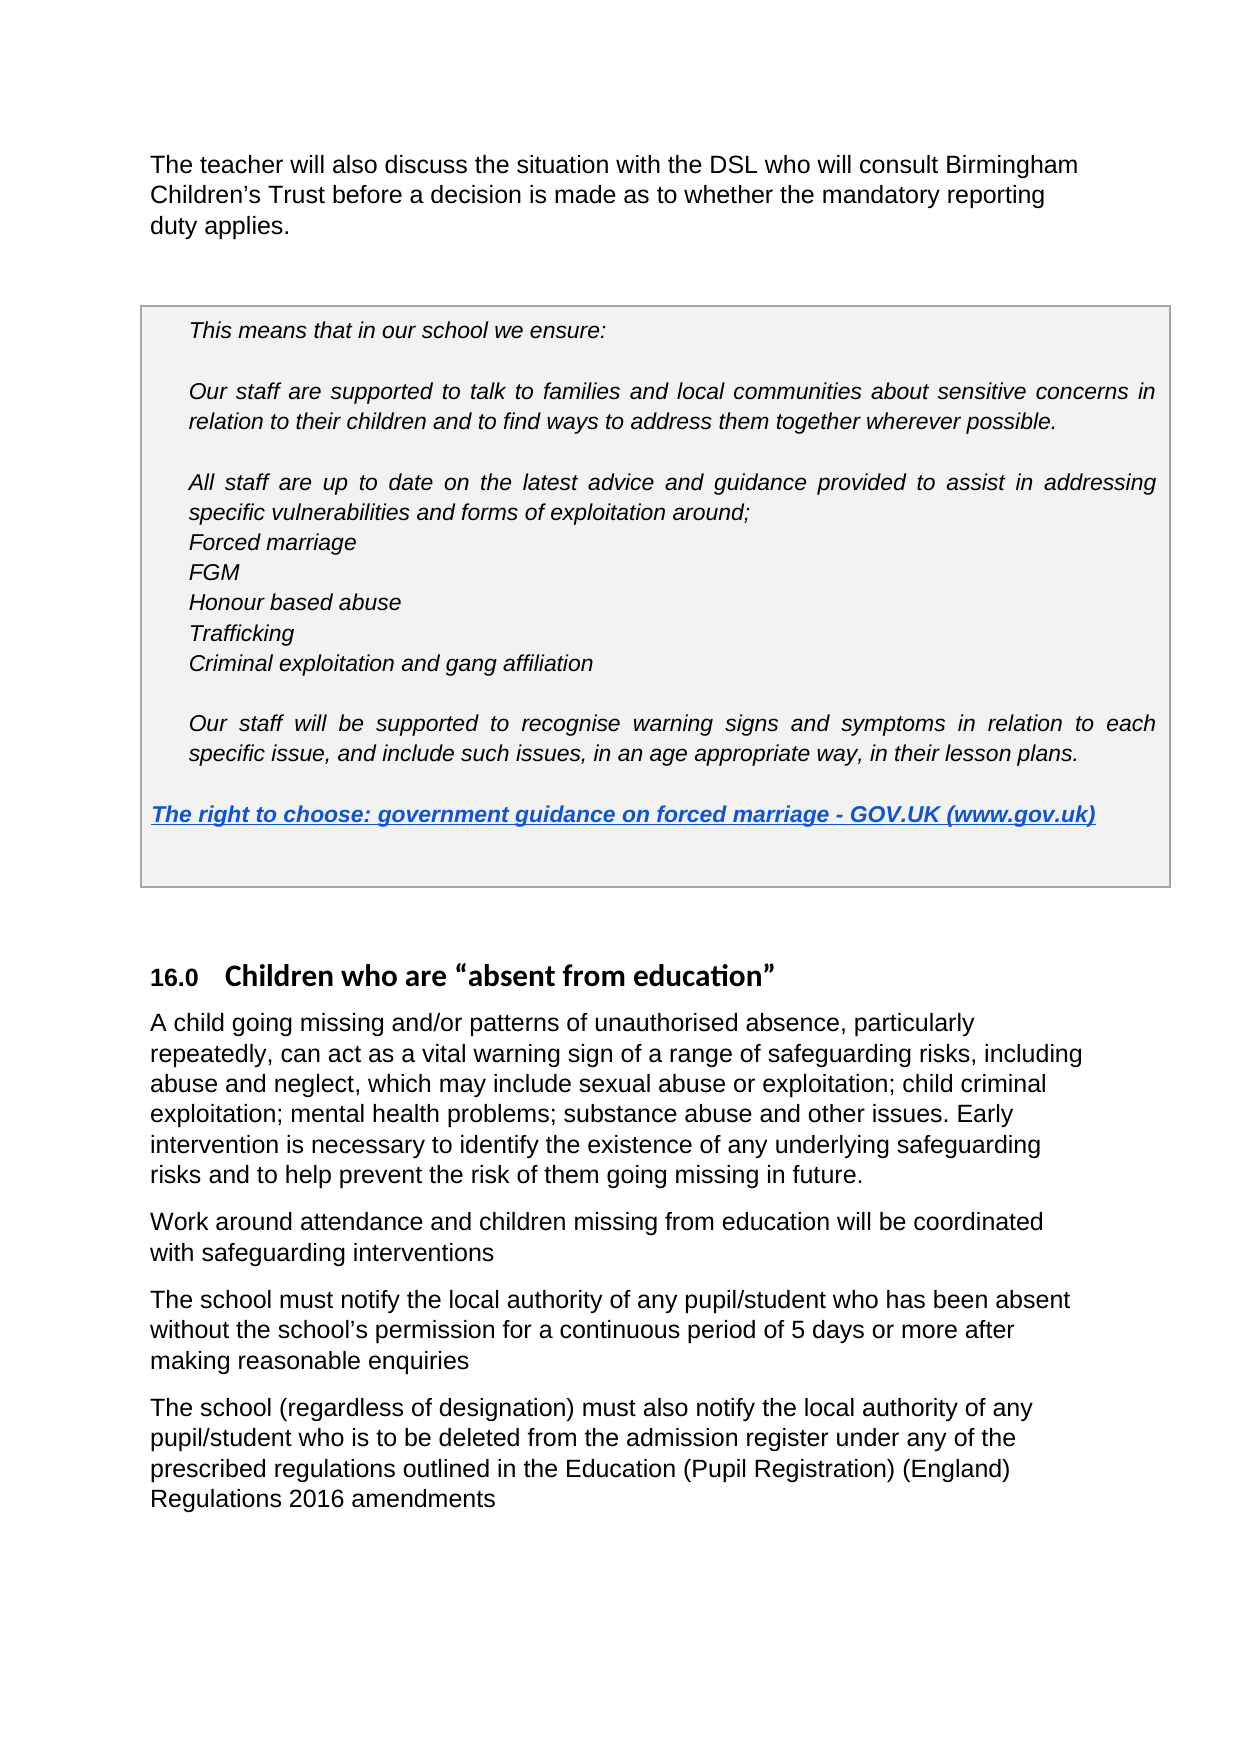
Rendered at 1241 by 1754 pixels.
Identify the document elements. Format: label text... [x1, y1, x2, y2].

text A child going missing and/or patterns of unauthorised absence, particularly repeatedly, can act as a vital warning sign of a range of safeguarding risks, including abuse and neglect, which may include sexual abuse or exploitation; child criminal exploitation; mental health problems; substance abuse and other issues. Early intervention is necessary to identify the existence of any underlying safeguarding risks and to help prevent the risk of them going missing in future. [150, 1008, 1090, 1189]
table_header This means that in our school we ensure: Our staff are supported to talk to families and local communities about sensitive concerns in relation to their children and to find ways to address them together wherever possible. All staff are up to date on the latest advice and guidance provided to assist in addressing specific vulnerabilities and forms of exploitation around; Forced marriage FGM Honour based abuse Trafficking Criminal exploitation and gang affiliation Our staff will be supported to recognise warning signs and symptoms in relation to each specific issue, and include such issues, in an age appropriate way, in their lesson plans. The right to choose: government guidance on forced marriage - GOV.UK (www.gov.uk) [142, 307, 1169, 886]
text The school (regardless of designation) must also notify the local authority of any pupil/student who is to be deleted from the admission register under any of the prescribed regulations outlined in the Education (Pupil Registration) (England) Regulations 2016 amendments [150, 1393, 1090, 1513]
subtitle 16.0 Children who are “absent from education” [150, 956, 1090, 994]
text Work around attendance and children missing from education will be coordinated with safeguarding interventions [150, 1207, 1090, 1266]
text The teacher will also discuss the situation with the DSL who will consult Birmingham Children’s Trust before a decision is made as to whether the mandatory reporting duty applies. [150, 150, 1090, 239]
text The school must notify the local authority of any pupil/student who has been absent without the school’s permission for a continuous period of 5 days or more after making reasonable enquiries [150, 1285, 1090, 1374]
